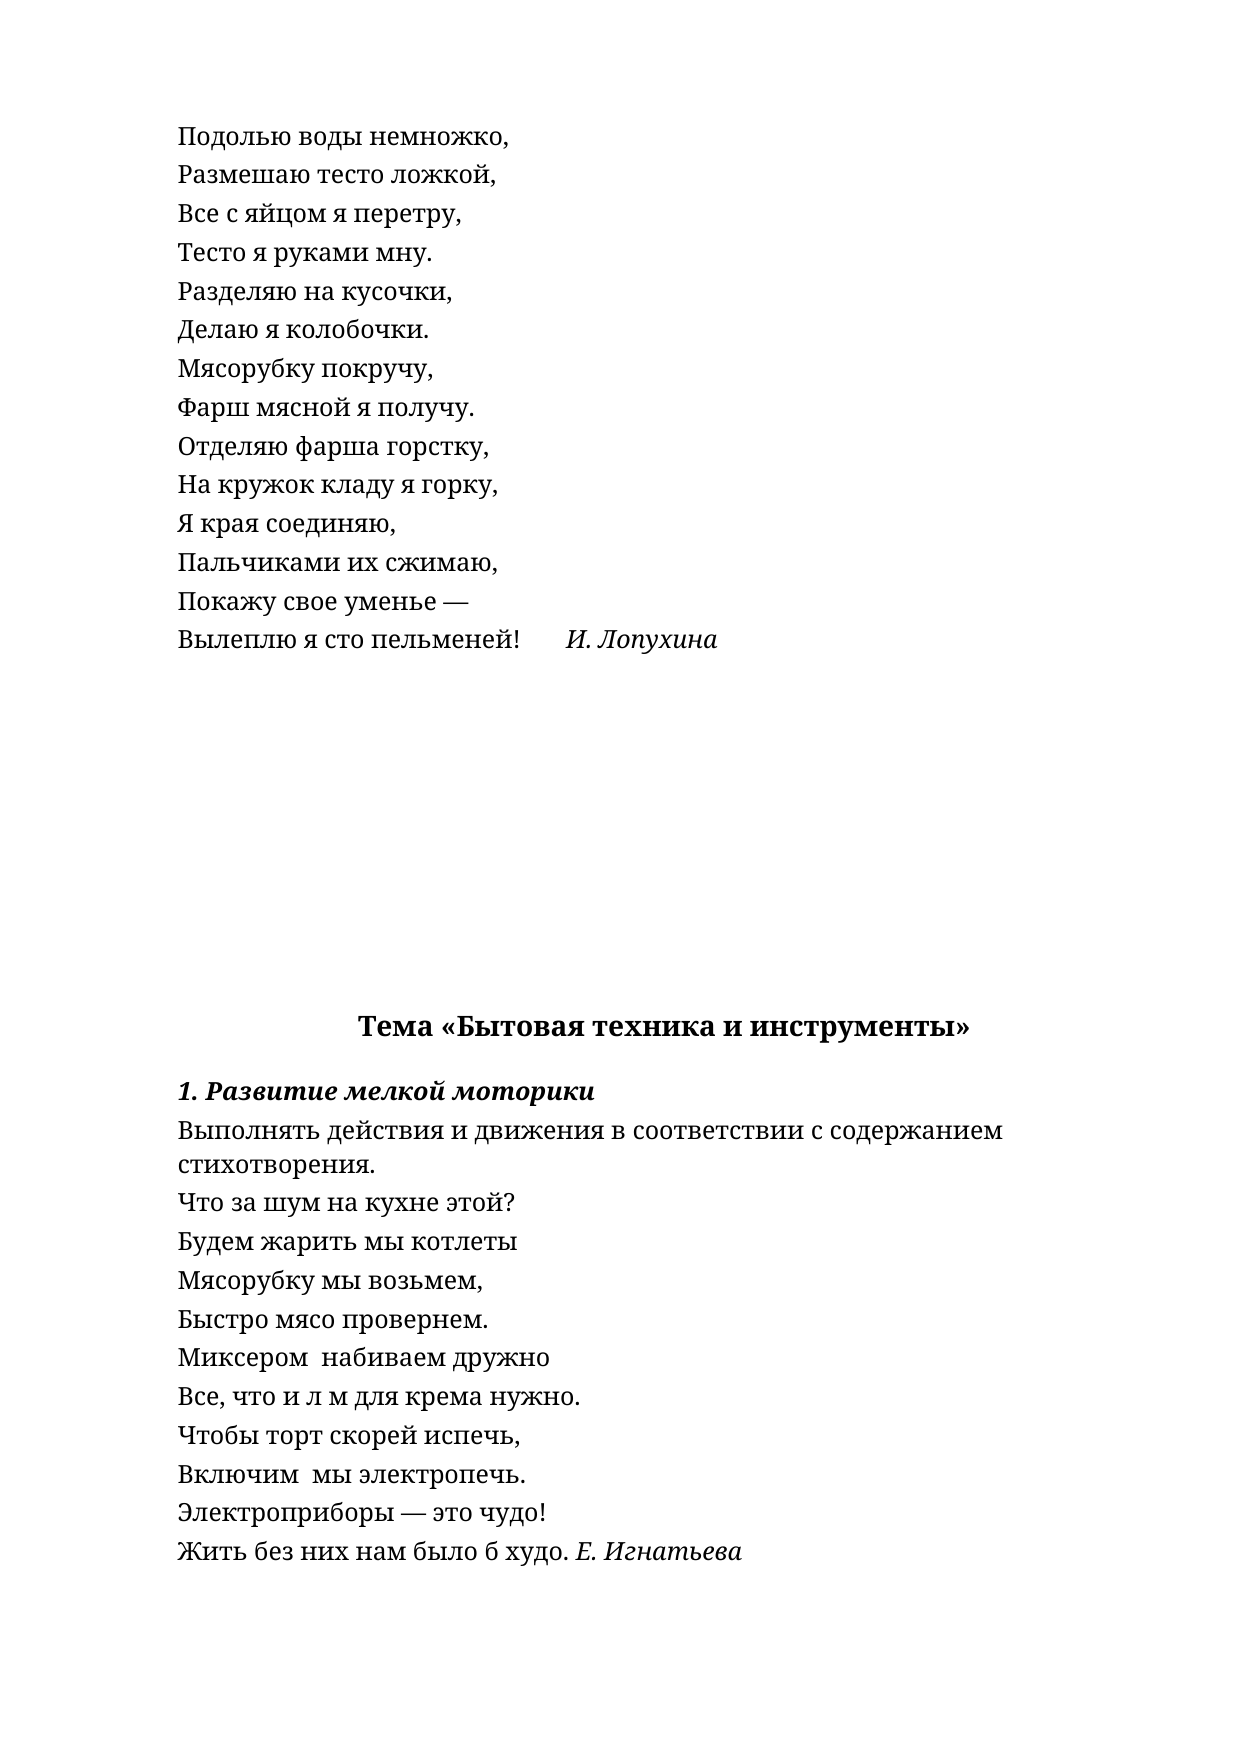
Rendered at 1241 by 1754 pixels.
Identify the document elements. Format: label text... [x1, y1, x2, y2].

text 1. Развитие мелкой моторики [177, 1073, 1152, 1108]
text Быстро мясо провернем. [177, 1301, 1152, 1335]
text Жить без них нам было б худо. Е. Игнатьева [177, 1534, 1152, 1568]
text Будем жарить мы котлеты [177, 1224, 1152, 1258]
text Размешаю тесто ложкой, [177, 157, 1152, 191]
text Мясорубку мы возьмем, [177, 1263, 1152, 1297]
text Отделяю фарша горстку, [177, 428, 1152, 462]
text Все перетру, [177, 196, 1152, 230]
text Делаю я колобочки. [177, 312, 1152, 346]
subtitle Тема «Бытовая техника и инструменты» [177, 1006, 1152, 1044]
text Покажу свое уменье — [177, 583, 1152, 617]
text Мясорубку покручу, [177, 351, 1152, 385]
text Чтобы торт скорей испечь, [177, 1418, 1152, 1452]
text Тесто я руками мну. [177, 234, 1152, 268]
text Подолью воды немножко, [177, 118, 1152, 152]
text Электроприборы — это чудо! [177, 1495, 1152, 1529]
text Вылеплю я сто пельменей! И. Лопухина [177, 622, 1152, 656]
text Разделяю на кусочки, [177, 273, 1152, 307]
text Все, что и л м для крема нужно. [177, 1379, 1152, 1413]
text Включим мы электропечь. [177, 1456, 1152, 1490]
text Что за шум на кухне этой? [177, 1185, 1152, 1219]
text Выполнять действия и движения в соответствии с содержанием стихотворения. [177, 1112, 1152, 1180]
text На кружок кладу я горку, [177, 467, 1152, 501]
text Миксером набиваем дружно [177, 1340, 1152, 1374]
text Я края соединяю, [177, 506, 1152, 540]
text Фарш мясной я получу. [177, 389, 1152, 423]
text Пальчиками их сжимаю, [177, 544, 1152, 578]
